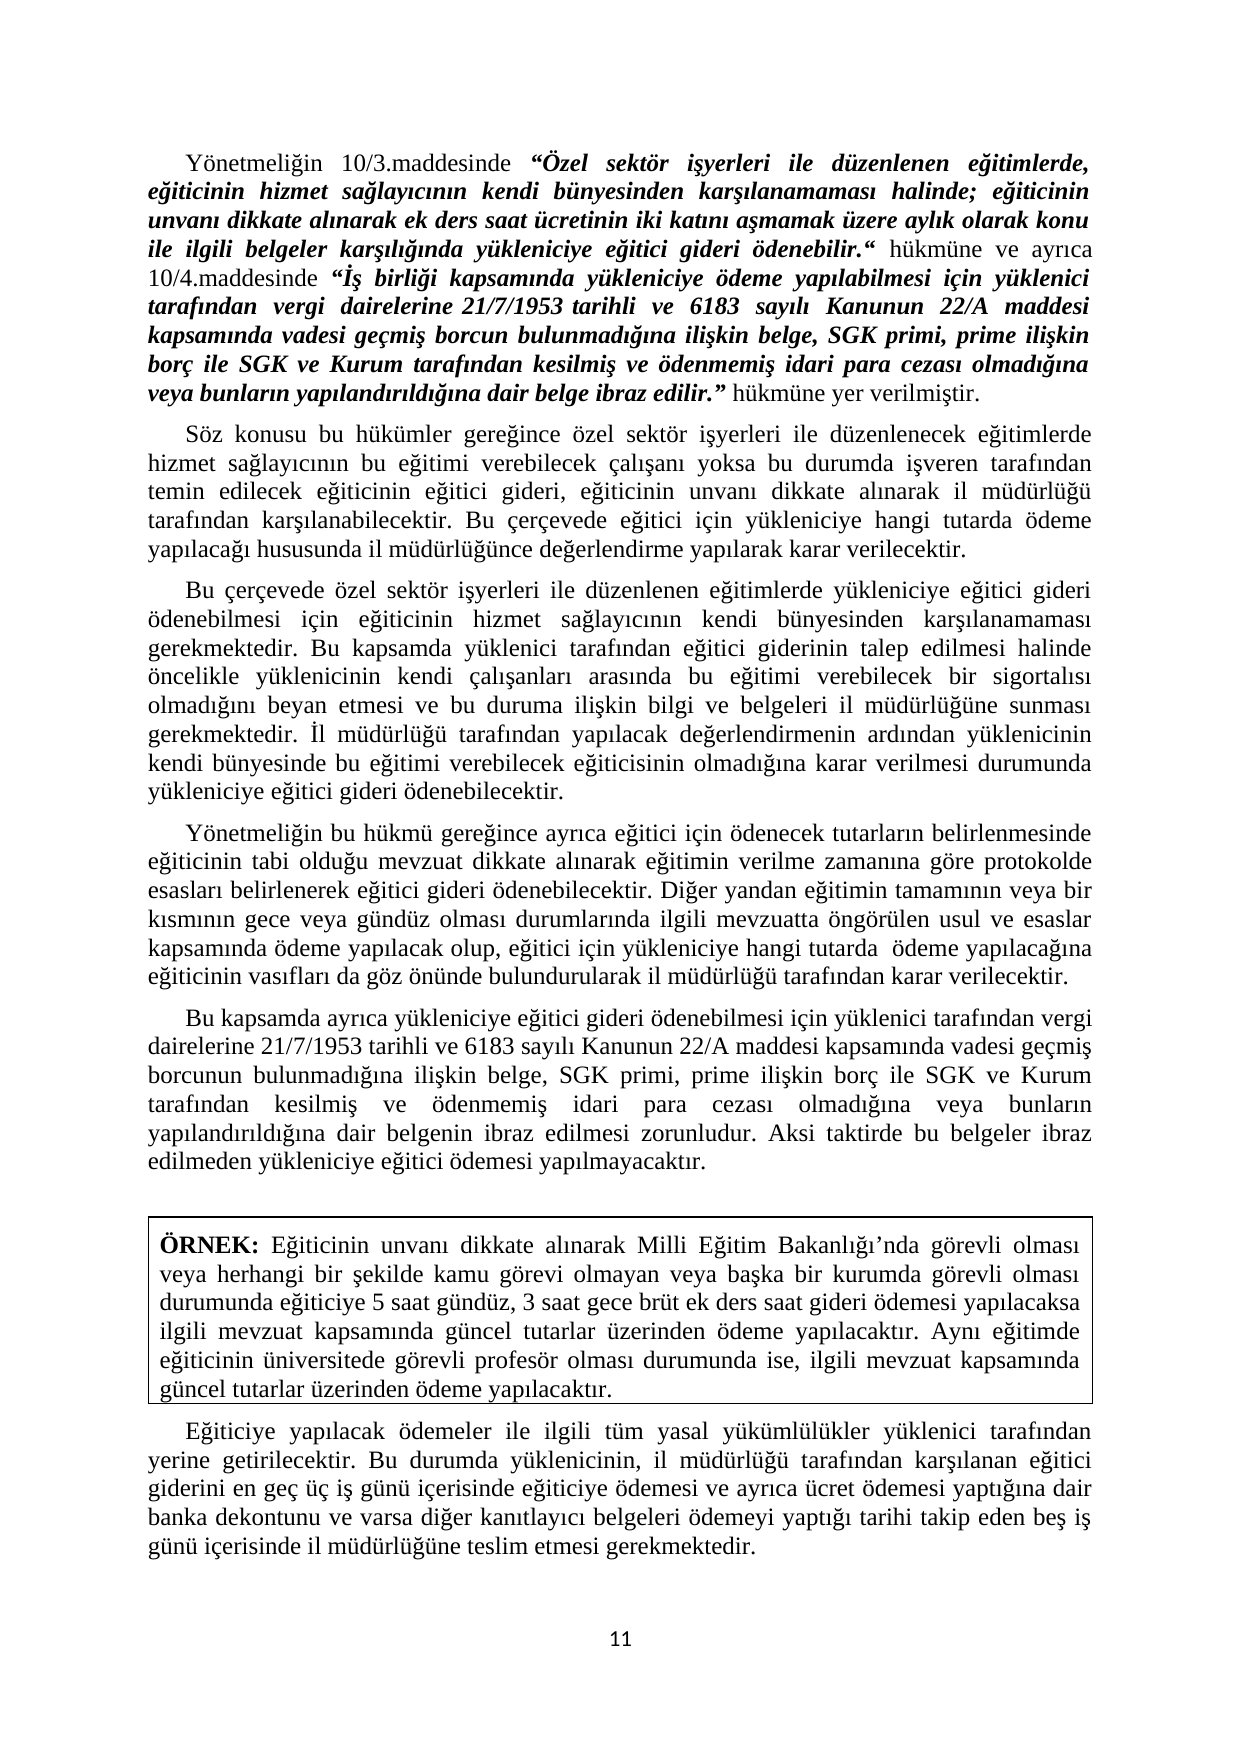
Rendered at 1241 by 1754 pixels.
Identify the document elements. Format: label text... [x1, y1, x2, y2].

text Eğiticiye yapılacak ödemeler ile ilgili tüm yasal yükümlülükler yüklenici tarafından yerine getirilecektir. Bu durumda yüklenicinin, il müdürlüğü tarafından karşılanan eğitici giderini en geç üç iş günü içerisinde eğiticiye ödemesi ve ayrıca ücret ödemesi yaptığına dair banka dekontunu ve varsa diğer kanıtlayıcı belgeleri ödemeyi yaptığı tarihi takip eden beş iş günü içerisinde il müdürlüğüne teslim etmesi gerekmektedir. [148, 1416, 1093, 1560]
text Yönetmeliğin bu hükmü gereğince ayrıca eğitici için ödenecek tutarların belirlenmesinde eğiticinin tabi olduğu mevzuat dikkate alınarak eğitimin verilme zamanına göre protokolde esasları belirlenerek eğitici gideri ödenebilecektir. Diğer yandan eğitimin tamamının veya bir kısmının gece veya gündüz olması durumlarında ilgili mevzuatta öngörülen usul ve esaslar kapsamında ödeme yapılacak olup, eğitici için yükleniciye hangi tutarda ödeme yapılacağına eğiticinin vasıfları da göz önünde bulundurularak il müdürlüğü tarafından karar verilecektir. [148, 818, 1093, 990]
text Bu çerçevede özel sektör işyerleri ile düzenlenen eğitimlerde yükleniciye eğitici gideri ödenebilmesi için eğiticinin hizmet sağlayıcının kendi bünyesinden karşılanamaması gerekmektedir. Bu kapsamda yüklenici tarafından eğitici giderinin talep edilmesi halinde öncelikle yüklenicinin kendi çalışanları arasında bu eğitimi verebilecek bir sigortalısı olmadığını beyan etmesi ve bu duruma ilişkin bilgi ve belgeleri il müdürlüğüne sunması gerekmektedir. İl müdürlüğü tarafından yapılacak değerlendirmenin ardından yüklenicinin kendi bünyesinde bu eğitimi verebilecek eğiticisinin olmadığına karar verilmesi durumunda yükleniciye eğitici gideri ödenebilecektir. [148, 575, 1093, 805]
table_header ÖRNEK: Eğiticinin unvanı dikkate alınarak Milli Eğitim Bakanlığı’nda görevli olması veya herhangi bir şekilde kamu görevi olmayan veya başka bir kurumda görevli olması durumunda eğiticiye 5 saat gündüz, 3 saat gece brüt ek ders saat gideri ödemesi yapılacaksa ilgili mevzuat kapsamında güncel tutarlar üzerinden ödeme yapılacaktır. Aynı eğitimde eğiticinin üniversitede görevli profesör olması durumunda ise, ilgili mevzuat kapsamında güncel tutarlar üzerinden ödeme yapılacaktır. [149, 1218, 1092, 1402]
text Söz konusu bu hükümler gereğince özel sektör işyerleri ile düzenlenecek eğitimlerde hizmet sağlayıcının bu eğitimi verebilecek çalışanı yoksa bu durumda işveren tarafından temin edilecek eğiticinin eğitici gideri, eğiticinin unvanı dikkate alınarak il müdürlüğü tarafından karşılanabilecektir. Bu çerçevede eğitici için yükleniciye hangi tutarda ödeme yapılacağı hususunda il müdürlüğünce değerlendirme yapılarak karar verilecektir. [148, 419, 1093, 563]
text Bu kapsamda ayrıca yükleniciye eğitici gideri ödenebilmesi için yüklenici tarafından vergi dairelerine 21/7/1953 tarihli ve 6183 sayılı Kanunun 22/A maddesi kapsamında vadesi geçmiş borcunun bulunmadığına ilişkin belge, SGK primi, prime ilişkin borç ile SGK ve Kurum tarafından kesilmiş ve ödenmemiş idari para cezası olmadığına veya bunların yapılandırıldığına dair belgenin ibraz edilmesi zorunludur. Aksi taktirde bu belgeler ibraz edilmeden yükleniciye eğitici ödemesi yapılmayacaktır. [148, 1003, 1093, 1175]
text Yönetmeliğin 10/3.maddesinde “Özel sektör işyerleri ile düzenlenen eğitimlerde, eğiticinin hizmet sağlayıcının kendi bünyesinden karşılanamaması halinde; eğiticinin unvanı dikkate alınarak ek ders saat ücretinin iki katını aşmamak üzere aylık olarak konu ile ilgili belgeler karşılığında yükleniciye eğitici gideri ödenebilir.“ hükmüne ve ayrıca 10/4.maddesinde “İş birliği kapsamında yükleniciye ödeme yapılabilmesi için yüklenici tarafından vergi dairelerine 21/7/1953 tarihli ve 6183 sayılı Kanunun 22/A maddesi kapsamında vadesi geçmiş borcun bulunmadığına ilişkin belge, SGK primi, prime ilişkin borç ile SGK ve Kurum tarafından kesilmiş ve ödenmemiş idari para cezası olmadığına veya bunların yapılandırıldığına dair belge ibraz edilir.” hükmüne yer verilmiştir. [148, 148, 1093, 406]
